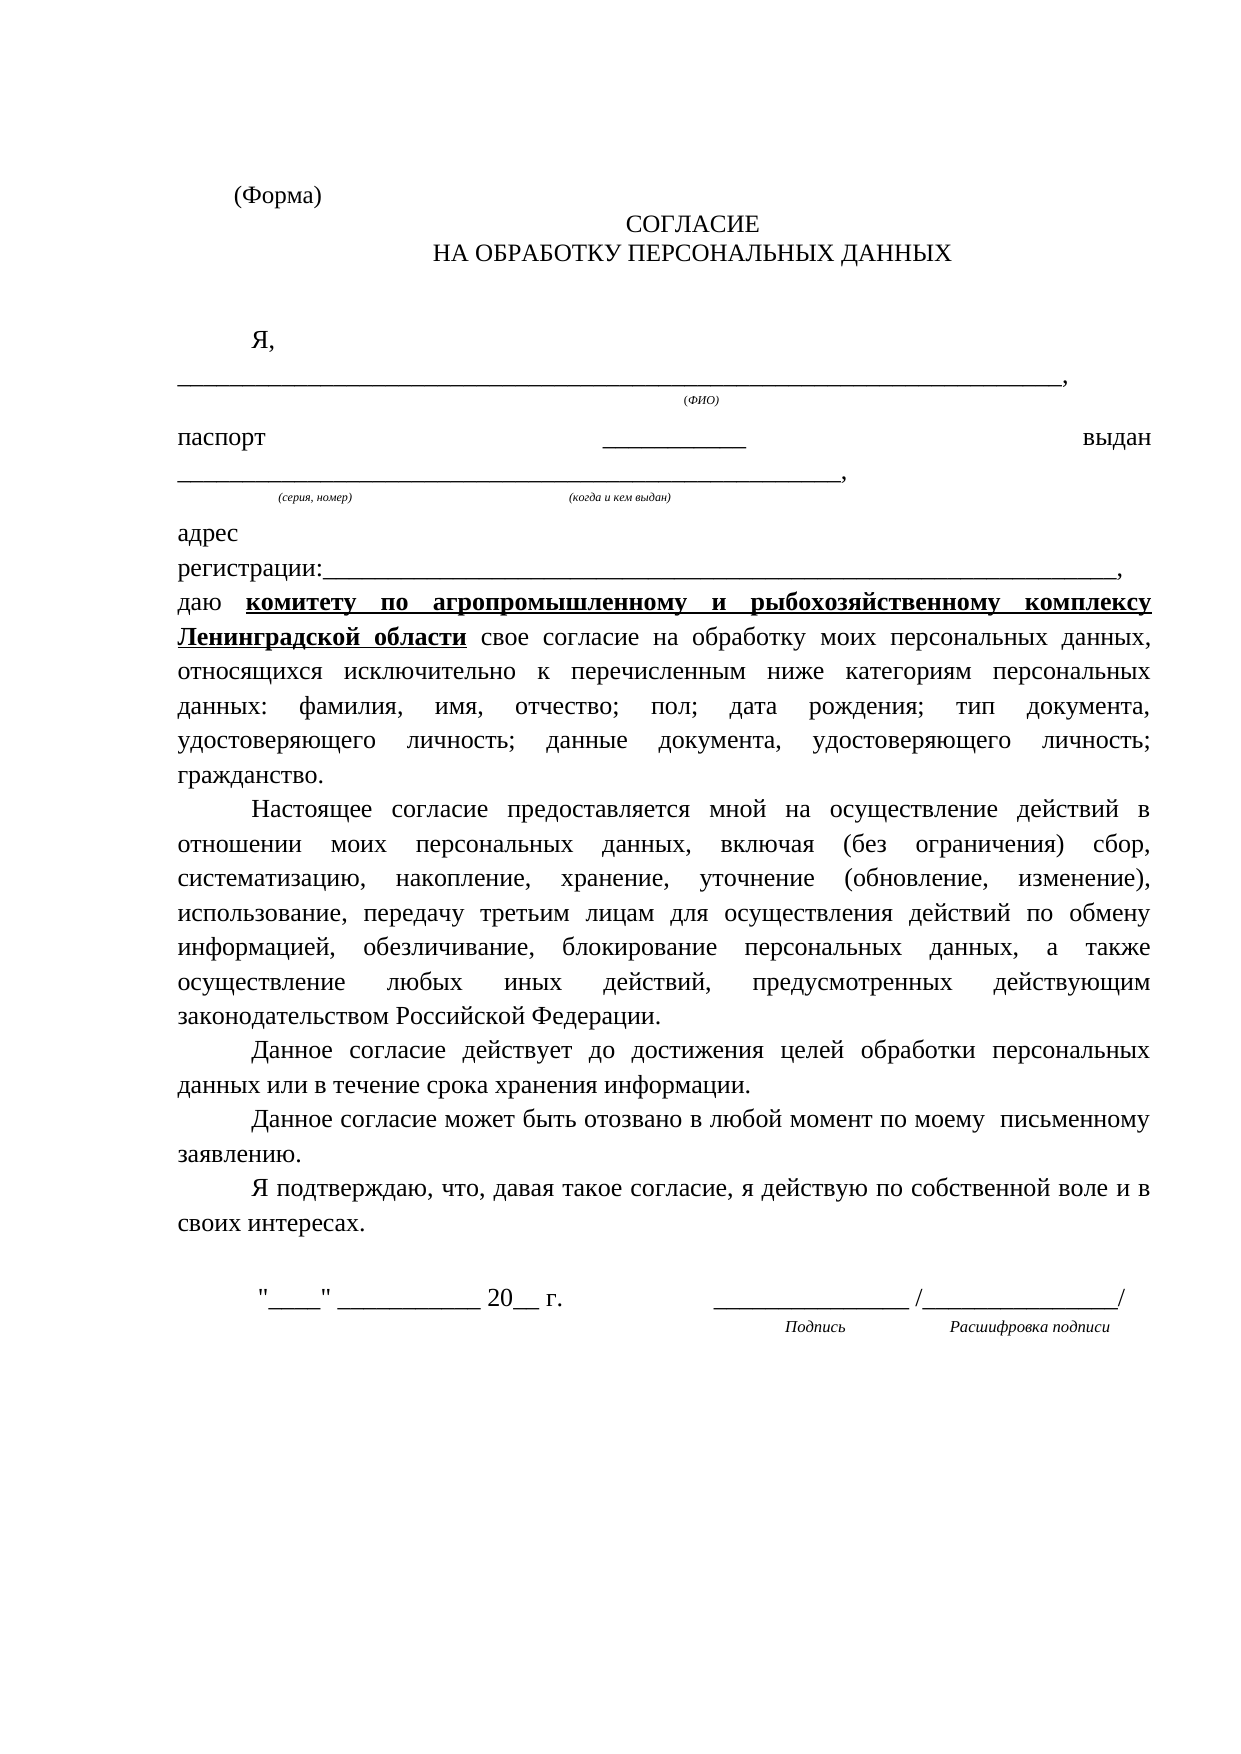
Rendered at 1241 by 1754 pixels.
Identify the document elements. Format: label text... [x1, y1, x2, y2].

text (серия, номер) (когда и кем выдан) [177, 490, 1152, 514]
text даю комитету по агропромышленному и рыбохозяйственному комплексу Ленинградской области свое согласие на обработку моих персональных данных, относящихся исключительно к перечисленным ниже категориям персональных данных: фамилия, имя, отчество; пол; дата рождения; тип документа, удостоверяющего личность; данные документа, удостоверяющего личность; гражданство. [177, 586, 1152, 789]
text (Форма) [177, 180, 1152, 209]
text адрес регистрации:_____________________________________________________________, [177, 517, 1152, 582]
text Я подтверждаю, что, давая такое согласие, я действую по собственной воле и в своих интересах. [177, 1172, 1152, 1237]
text "____" ___________ 20__ г. _______________ /_______________/ [177, 1282, 1152, 1312]
text Я, ____________________________________________________________________, [177, 324, 1152, 389]
text паспорт ___________ выдан ___________________________________________________, [177, 421, 1152, 485]
text Подпись Расшифровка подписи [177, 1317, 1152, 1336]
text НА ОБРАБОТКУ ПЕРСОНАЛЬНЫХ ДАННЫХ [177, 238, 1152, 267]
text Данное согласие действует до достижения целей обработки персональных данных или в течение срока хранения информации. [177, 1034, 1152, 1099]
text Настоящее согласие предоставляется мной на осуществление действий в отношении моих персональных данных, включая (без ограничения) сбор, систематизацию, накопление, хранение, уточнение (обновление, изменение), использование, передачу третьим лицам для осуществления действий по обмену информацией, обезличивание, блокирование персональных данных, а также осуществление любых иных действий, предусмотренных действующим законодательством Российской Федерации. [177, 793, 1152, 1030]
text СОГЛАСИЕ [177, 209, 1152, 238]
text (ФИО) [177, 393, 1152, 417]
text Данное согласие может быть отозвано в любой момент по моему письменному заявлению. [177, 1103, 1152, 1168]
